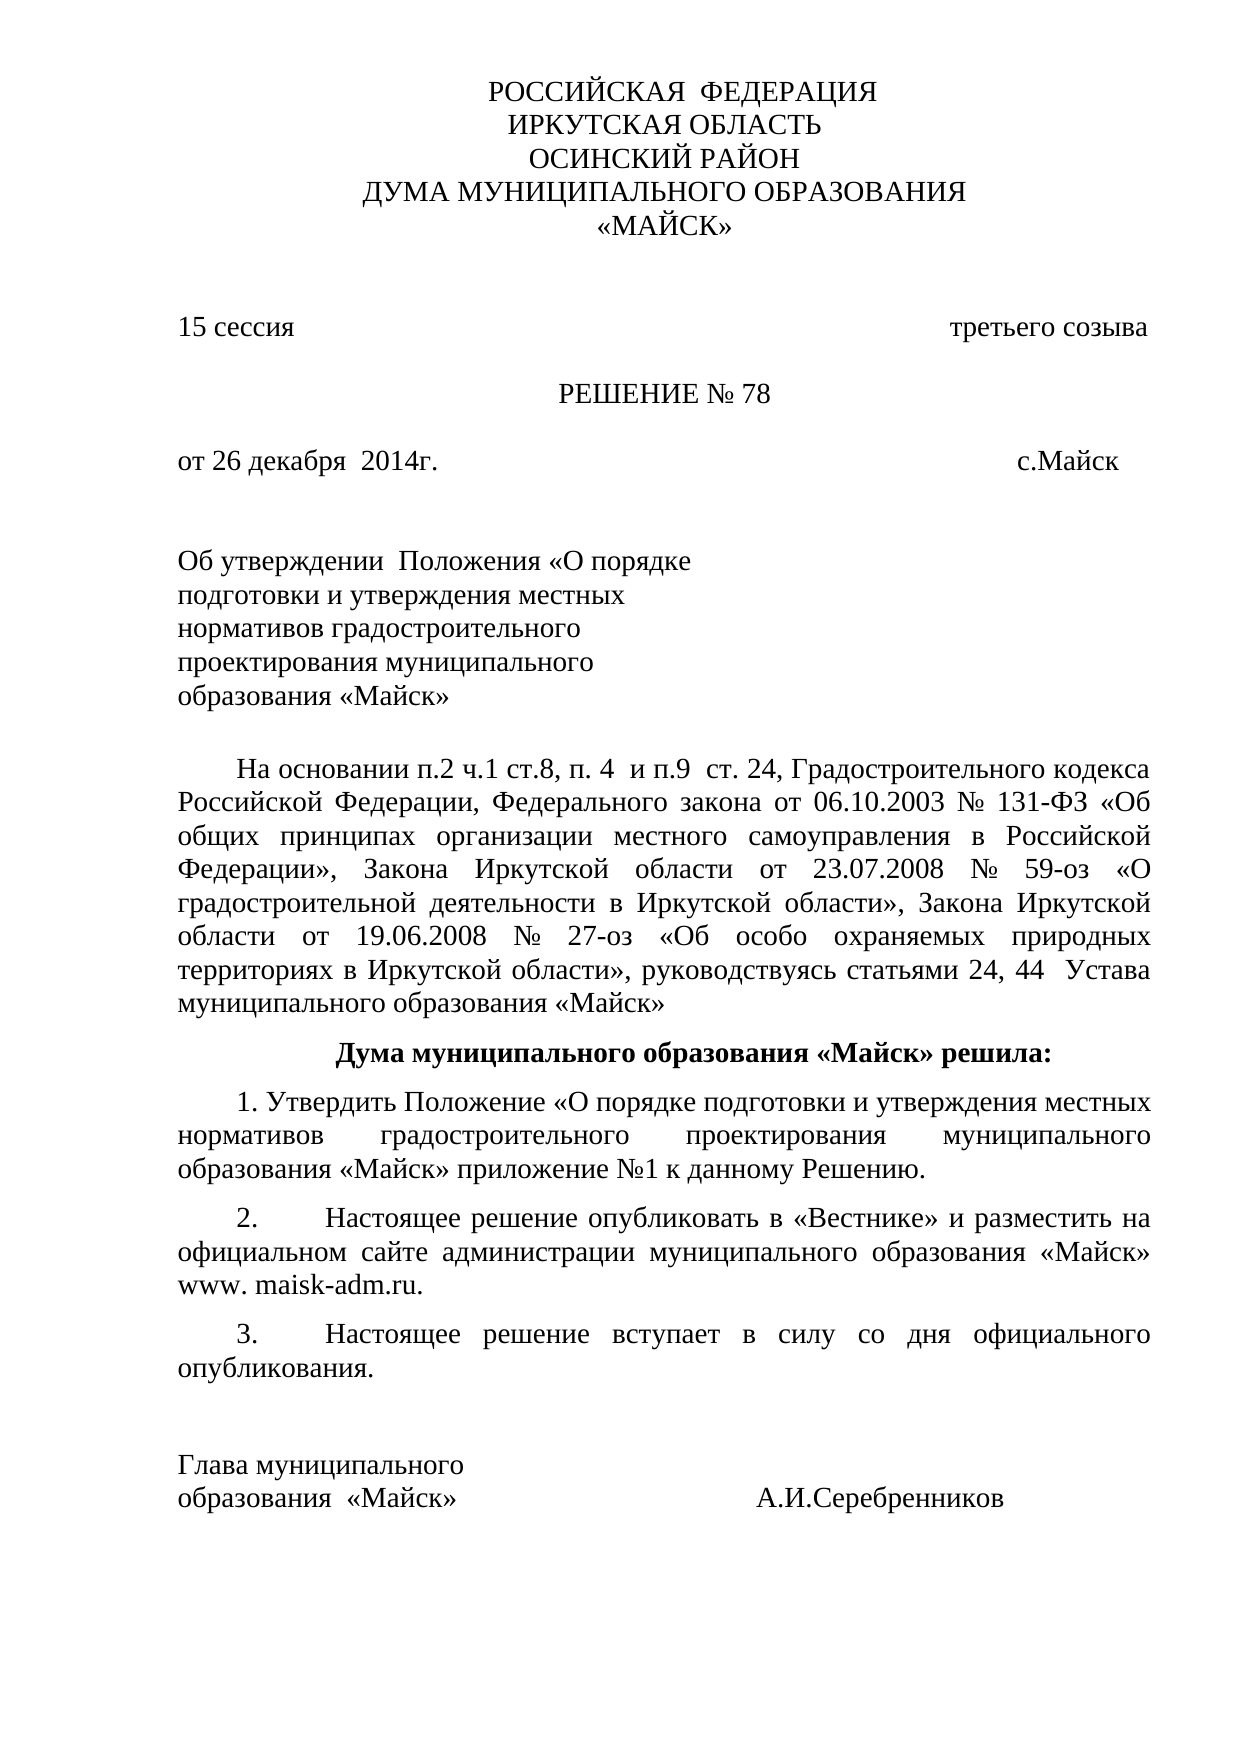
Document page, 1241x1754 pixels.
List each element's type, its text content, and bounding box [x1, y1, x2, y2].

text Дума муниципального образования «Майск» решила: [177, 1035, 1152, 1068]
text Об утверждении Положения «О порядке [177, 543, 1152, 577]
text образования «Майск» [177, 678, 1152, 711]
text 2. Настоящее решение опубликовать в «Вестнике» и разместить на официальном сайте администрации муниципального образования «Майск» www. maisk-adm.ru. [177, 1200, 1152, 1301]
text 15 сессия третьего созыва [177, 309, 1152, 342]
text подготовки и утверждения местных [177, 577, 1152, 611]
text РОССИЙСКАЯ ФЕДЕРАЦИЯ [177, 74, 1152, 107]
text На основании п.2 ч.1 ст.8, п. 4 и п.9 ст. 24, Градостроительного кодекса Российской Федерации, Федерального закона от 06.10.2003 № 131-ФЗ «Об общих принципах организации местного самоуправления в Российской Федерации», Закона Иркутской области от 23.07.2008 № 59-оз «О градостроительной деятельности в Иркутской области», Закона Иркутской области от 19.06.2008 № 27-оз «Об особо охраняемых природных территориях в Иркутской области», руководствуясь статьями 24, 44 Устава муниципального образования «Майск» [177, 751, 1152, 1019]
text Глава муниципального [177, 1447, 1152, 1481]
text ИРКУТСКАЯ ОБЛАСТЬ [177, 107, 1152, 141]
text проектирования муниципального [177, 644, 1152, 678]
text образования «Майск» А.И.Серебренников [177, 1481, 1152, 1514]
text нормативов градостроительного [177, 611, 1152, 644]
text «МАЙСК» [177, 208, 1152, 242]
text от 26 декабря 2014г. с.Майск [177, 443, 1152, 476]
text 3. Настоящее решение вступает в силу со дня официального опубликования. [177, 1316, 1152, 1383]
text ОСИНСКИЙ РАЙОН [177, 141, 1152, 174]
text ДУМА МУНИЦИПАЛЬНОГО ОБРАЗОВАНИЯ [177, 174, 1152, 208]
text 1. Утвердить Положение «О порядке подготовки и утверждения местных нормативов градостроительного проектирования муниципального образования «Майск» приложение №1 к данному Решению. [177, 1084, 1152, 1184]
text РЕШЕНИЕ № 78 [177, 376, 1152, 409]
